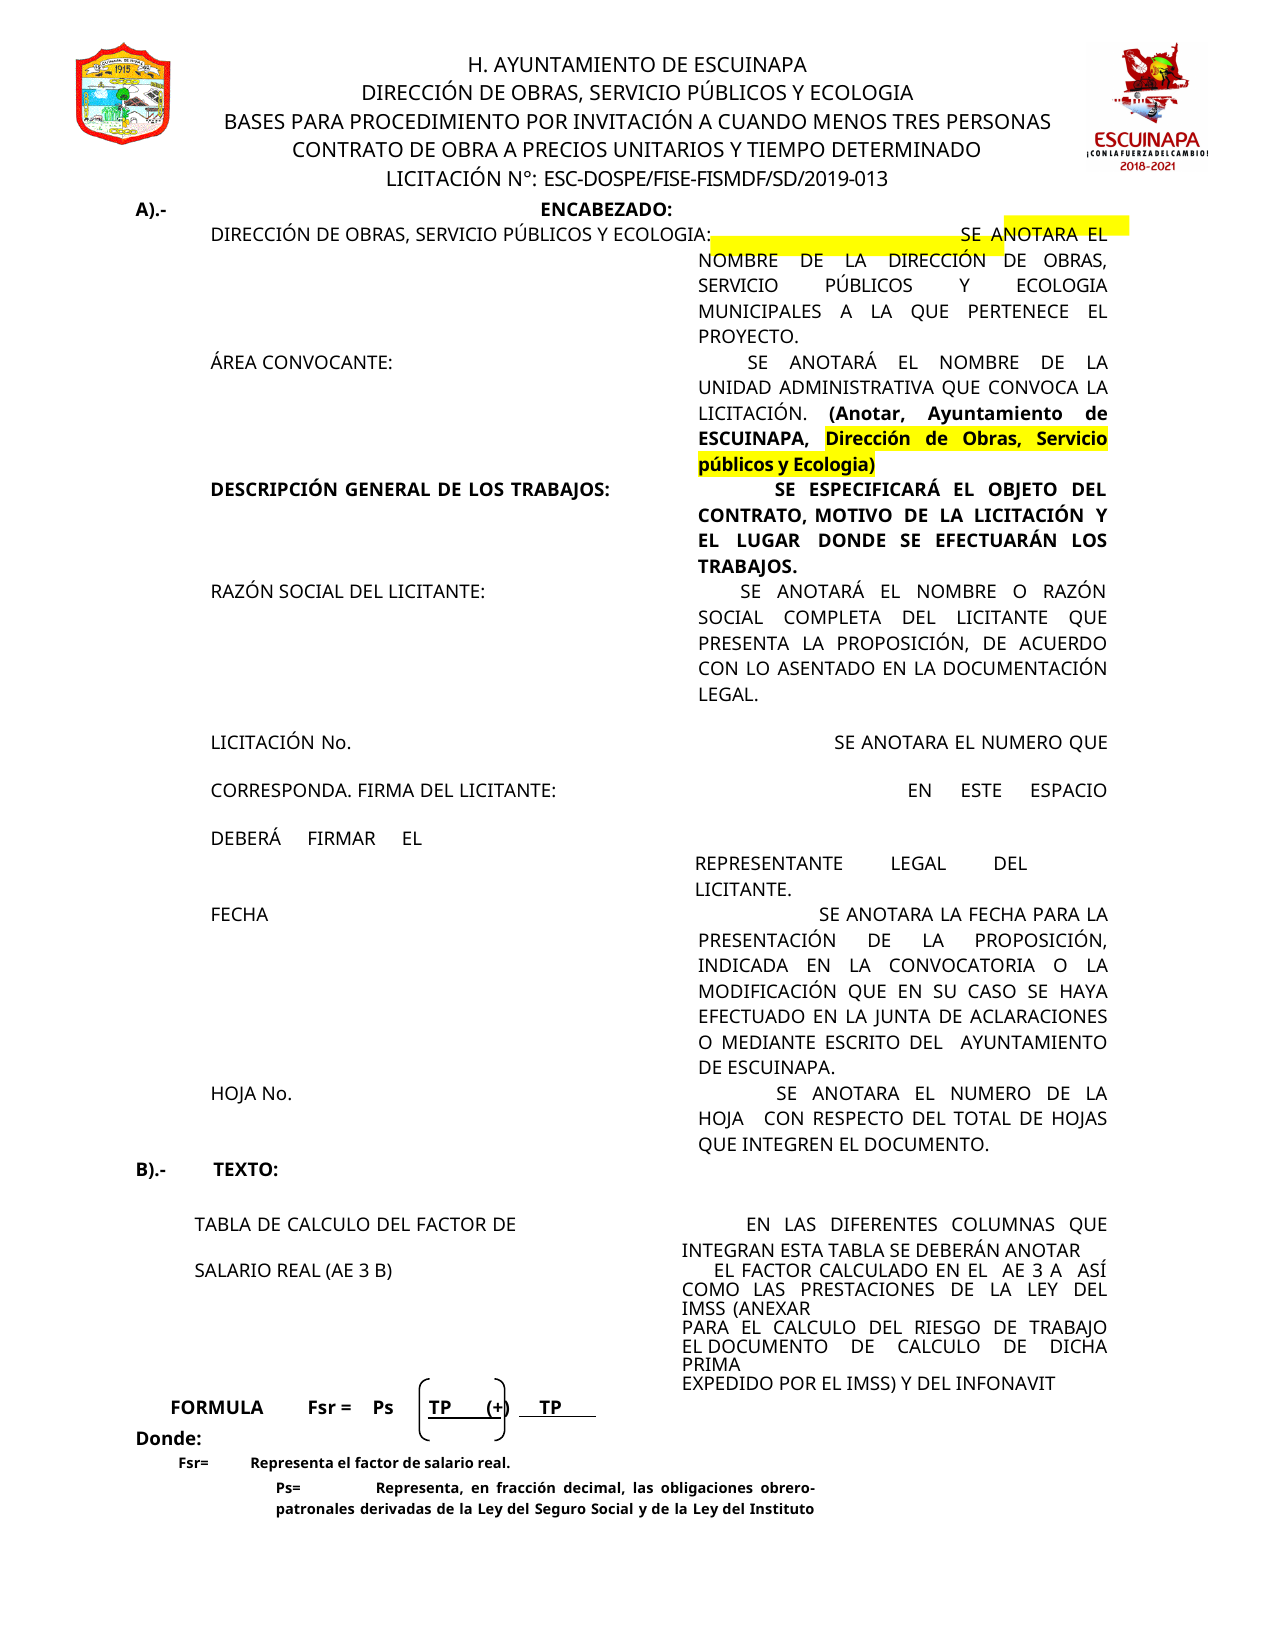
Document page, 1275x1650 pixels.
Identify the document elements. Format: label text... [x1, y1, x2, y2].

text B).- TEXTO: [135, 1157, 1200, 1182]
text RAZÓN SOCIAL DEL LICITANTE: SE ANOTARÁ EL NOMBRE O RAZÓN SOCIAL COMPLETA DEL LICITANTE QUE PRESENTA LA PROPOSICIÓN, DE ACUERDO CON LO ASENTADO EN LA DOCUMENTACIÓN LEGAL. [210, 579, 1107, 706]
text EXPEDIDO POR EL IMSS) Y DEL INFONAVIT [682, 1376, 1200, 1394]
text ÁREA CONVOCANTE: SE ANOTARÁ EL NOMBRE DE LA UNIDAD ADMINISTRATIVA QUE CONVOCA LA LICITACIÓN. (Anotar, Ayuntamiento de ESCUINAPA, Dirección de Obras, Servicio públicos y Ecologia) [210, 349, 1108, 477]
text DESCRIPCIÓN GENERAL DE LOS TRABAJOS: SE ESPECIFICARÁ EL OBJETO DEL CONTRATO, MOTIVO DE LA LICITACIÓN Y EL LUGAR DONDE SE EFECTUARÁN LOS TRABAJOS. [210, 477, 1107, 579]
text Donde: [135, 1425, 1200, 1450]
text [276, 1477, 816, 1518]
text SALARIO REAL (AE 3 B) EL FACTOR CALCULADO EN EL AE 3 A ASÍ COMO LAS PRESTACIONES DE LA LEY DEL IMSS (ANEXAR [194, 1263, 1107, 1319]
text DIRECCIÓN DE OBRAS, SERVICIO PÚBLICOS Y ECOLOGIA: SE ANOTARA EL NOMBRE DE LA DIRECCIÓN DE OBRAS, SERVICIO PÚBLICOS Y ECOLOGIA MUNICIPALES A LA QUE PERTENECE EL PROYECTO. [210, 221, 1108, 349]
text LICITACIÓN No. SE ANOTARA EL NUMERO QUE CORRESPONDA. FIRMA DEL LICITANTE: EN ESTE ESPACIO DEBERÁ FIRMAR EL [210, 707, 1108, 850]
text Fsr= Representa el factor de salario real. [178, 1453, 1200, 1472]
picture [75, 42, 172, 146]
text FORMULA Fsr = Ps TP (+) TP Tl Tl [170, 1394, 590, 1420]
text TABLA DE CALCULO DEL FACTOR DE EN LAS DIFERENTES COLUMNAS QUE INTEGRAN ESTA TABLA SE DEBERÁN ANOTAR [194, 1212, 1107, 1263]
text A).- ENCABEZADO: [135, 196, 1200, 221]
text PARA EL CALCULO DEL RIESGO DE TRABAJO EL DOCUMENTO DE CALCULO DE DICHA PRIMA [682, 1319, 1107, 1376]
text HOJA No. SE ANOTARA EL NUMERO DE LA HOJA CON RESPECTO DEL TOTAL DE HOJAS QUE INTEGREN EL DOCUMENTO. [210, 1080, 1107, 1157]
text REPRESENTANTE LEGAL DEL LICITANTE. [694, 851, 1027, 902]
text FECHA SE ANOTARA LA FECHA PARA LA PRESENTACIÓN DE LA PROPOSICIÓN, INDICADA EN LA CONVOCATORIA O LA MODIFICACIÓN QUE EN SU CASO SE HAYA EFECTUADO EN LA JUNTA DE ACLARACIONES O MEDIANTE ESCRITO DEL AYUNTAMIENTO DE ESCUINAPA. [210, 902, 1108, 1080]
picture [1086, 42, 1209, 172]
